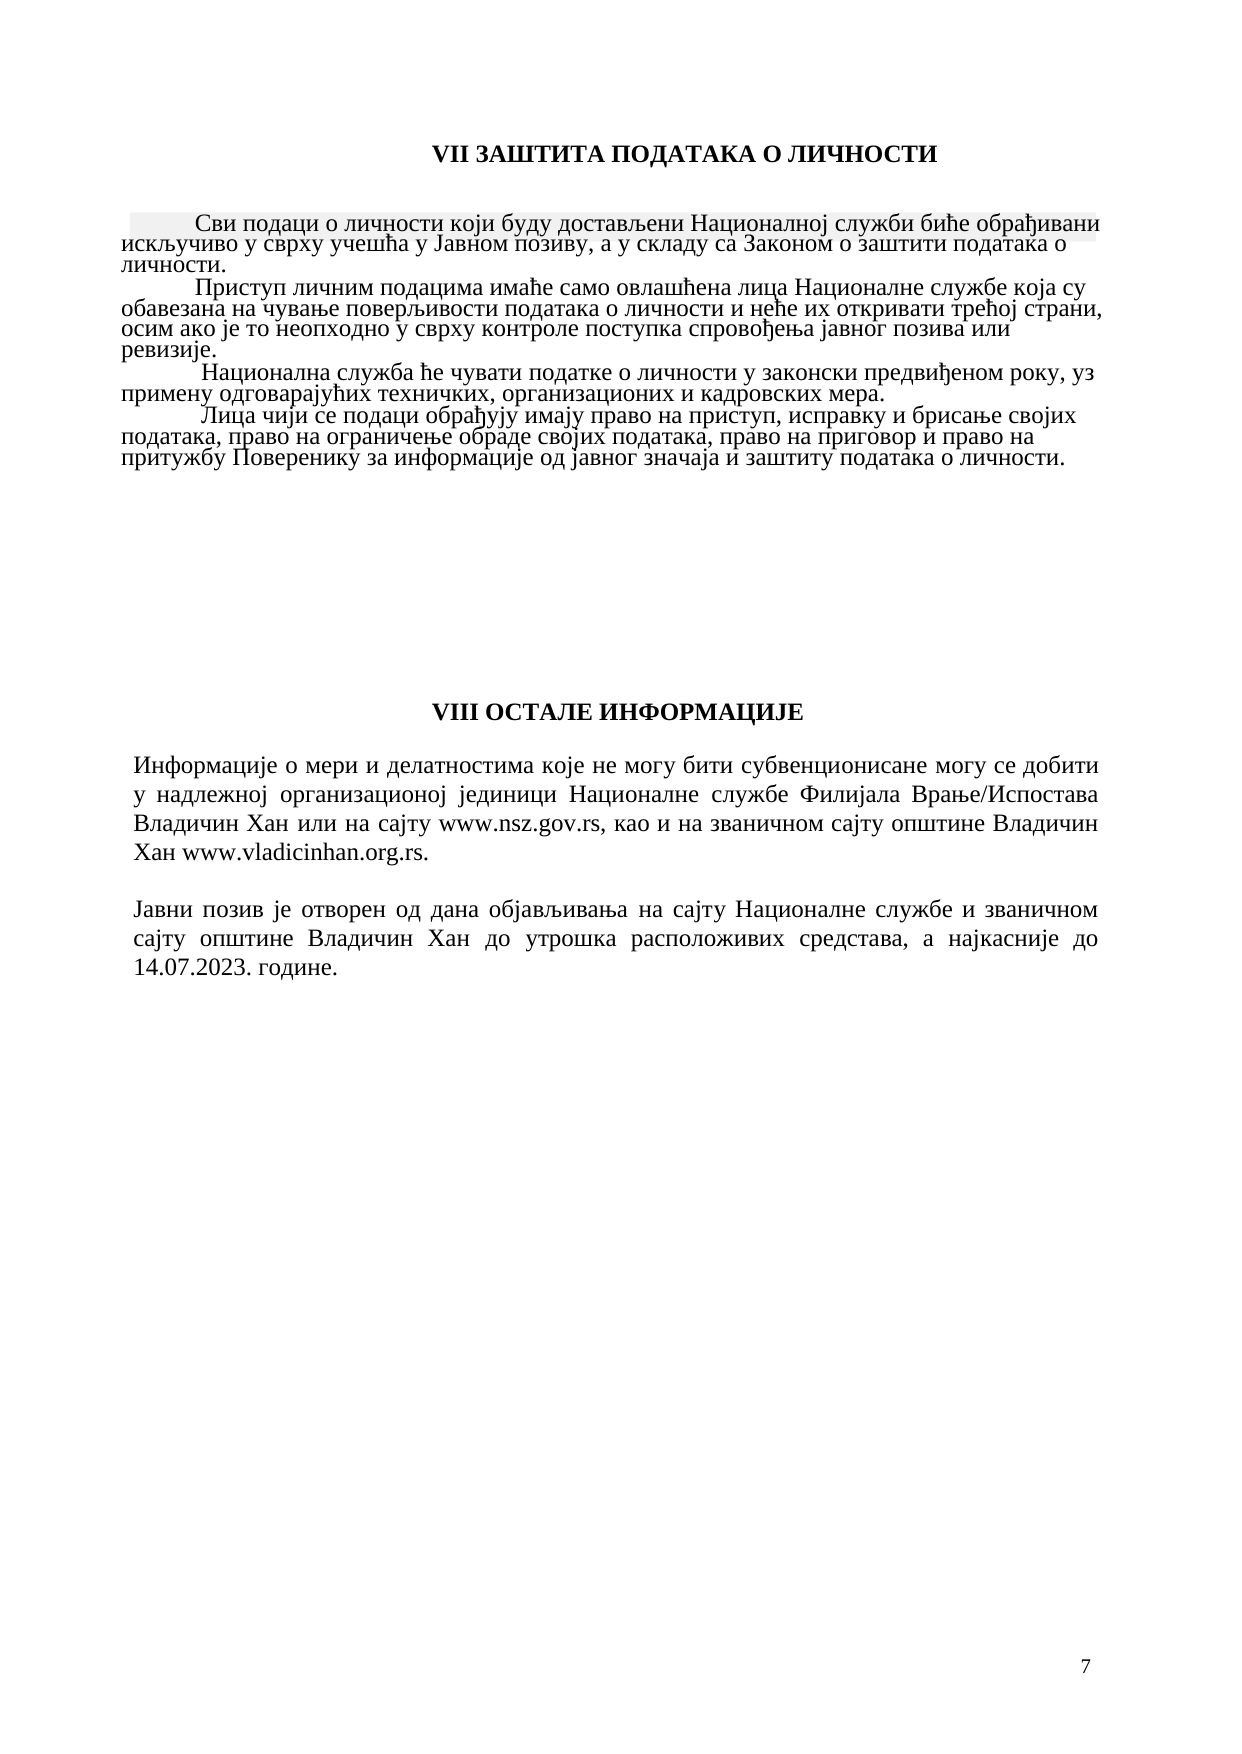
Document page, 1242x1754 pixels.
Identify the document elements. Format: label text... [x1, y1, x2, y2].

text Лица чији се подаци обрађују имају право на приступ, исправку и брисање својих података, право на ограничење обраде својих података, право на приговор и право на притужбу Поверенику за информације од јавног значаја и заштиту података о личности. [121, 407, 1106, 469]
text Информације о мери и делатностима које не могу бити субвенционисане могу се добити у надлежној организационој јединици Националне службе Филијала Врање/Испостава Владичин Хан или на сајту www.nsz.gov.rs, као и на званичном сајту општине Владичин Хан www.vladicinhan.org.rs. [133, 751, 1099, 866]
text Јавни позив је отворен од дана објављивања на сајту Националне службе и званичном сајту општине Владичин Хан до утрошка расположивих средстава, а најкасније до 14.07.2023. године. [133, 894, 1099, 981]
text Сви подаци о личности који буду достављени Националној служби биће обрађивани искључиво у сврху учешћа у Јавном позиву, а у складу са Законом о заштити података о личности. [121, 214, 1106, 277]
text VIII ОСТАЛЕ ИНФОРМАЦИЈЕ [432, 697, 1106, 726]
text VII ЗАШТИТА ПОДАТАКА О ЛИЧНОСТИ [432, 139, 1106, 168]
text Национална служба ће чувати податке о личности у законски предвиђеном року, уз примену одговарајућих техничких, организационих и кадровских мера. [121, 363, 1106, 405]
text Приступ личним подацима имаће само овлашћена лица Националне службе која су обавезана на чување поверљивости података о личности и неће их откривати трећој страни, осим ако је то неопходно у сврху контроле поступка спровођења јавног позива или ревизије. [121, 278, 1106, 362]
